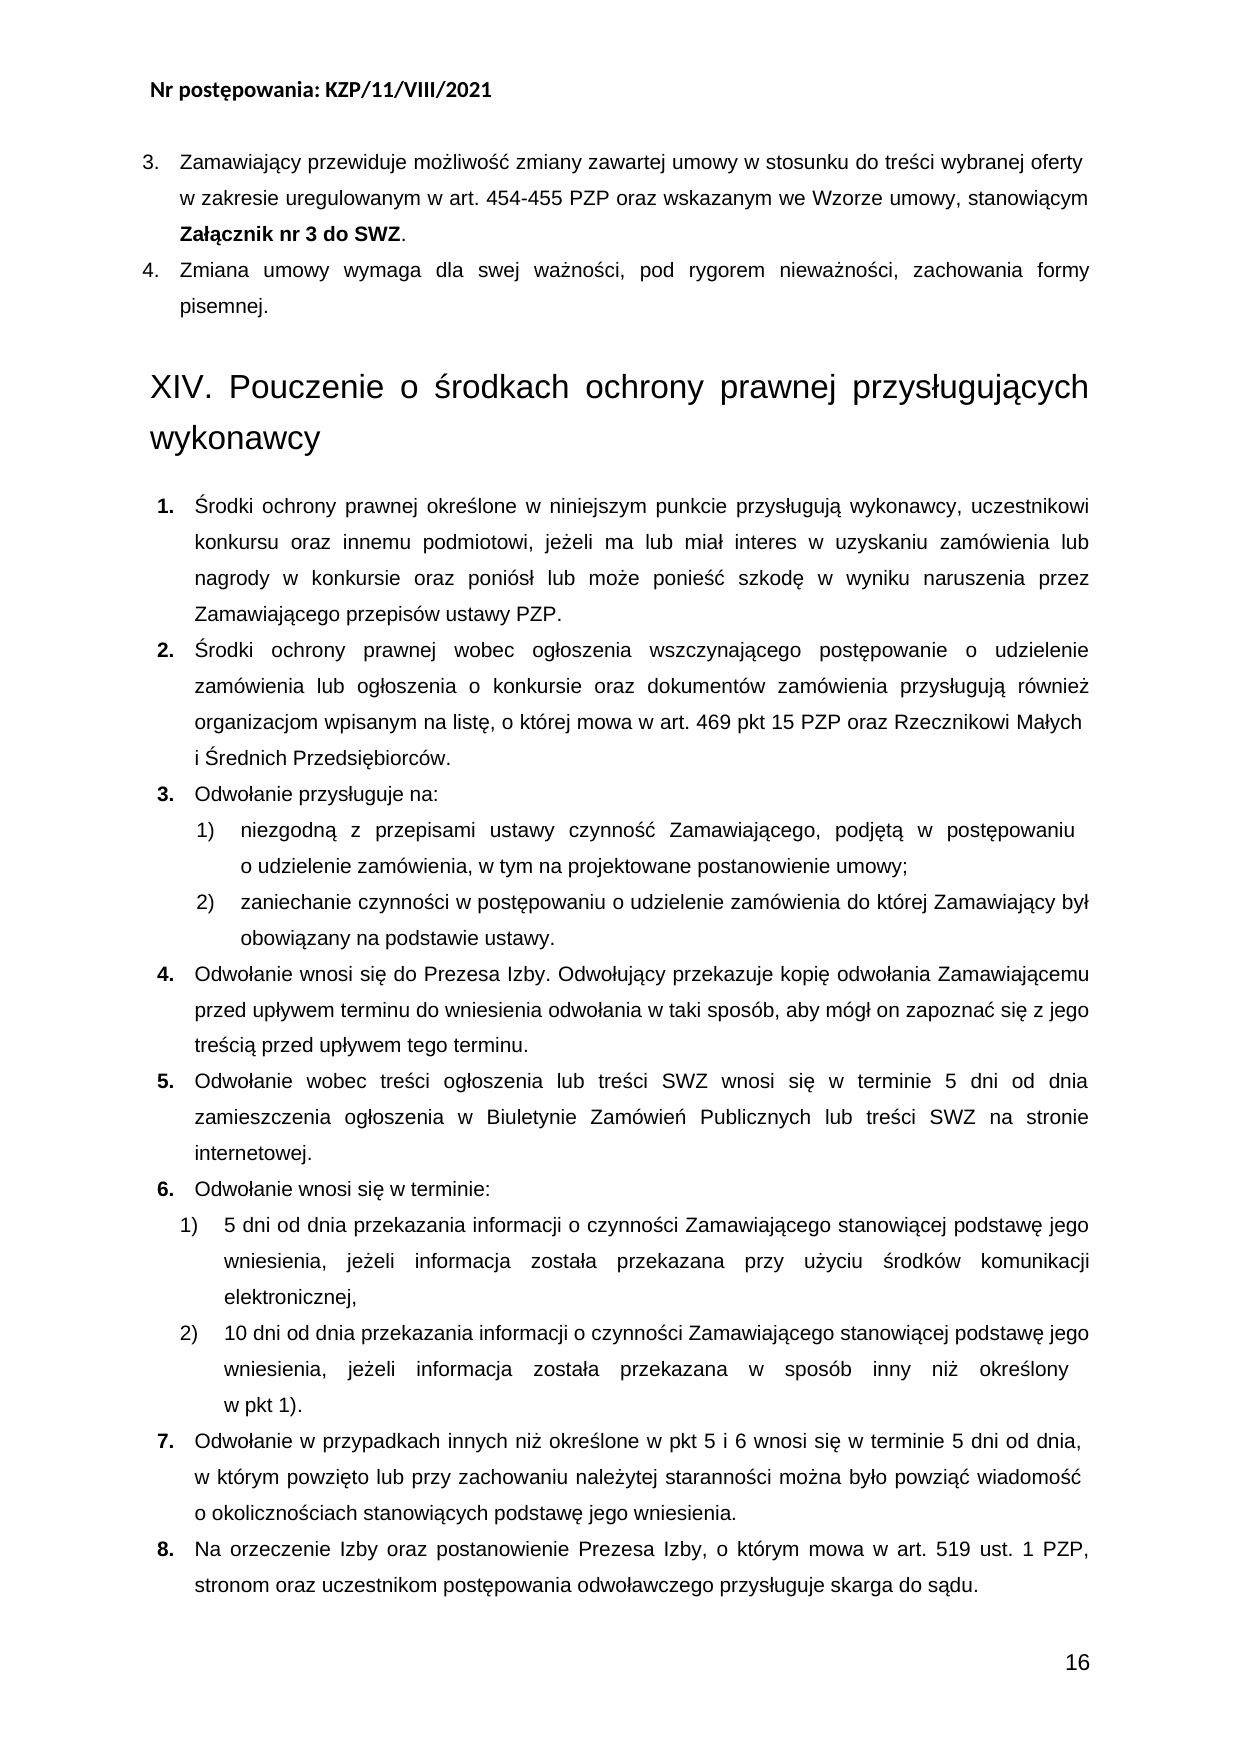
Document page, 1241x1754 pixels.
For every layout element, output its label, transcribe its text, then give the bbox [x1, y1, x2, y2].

text 1) niezgodną z przepisami ustawy czynność Zamawiającego, podjętą w postępowaniu o udzielenie zamówienia, w tym na projektowane postanowienie umowy; [196, 818, 1090, 878]
list Zmiana umowy wymaga dla swej ważności, pod rygorem nieważności, zachowania formy pisemnej. [142, 258, 1090, 318]
list Odwołanie wobec treści ogłoszenia lub treści SWZ wnosi się w terminie 5 dni od dnia zamieszczenia ogłoszenia w Biuletynie Zamówień Publicznych lub treści SWZ na stronie internetowej. [157, 1069, 1090, 1165]
list Odwołanie wnosi się do Prezesa Izby. Odwołujący przekazuje kopię odwołania Zamawiającemu przed upływem terminu do wniesienia odwołania w taki sposób, aby mógł on zapoznać się z jego treścią przed upływem tego terminu. [157, 961, 1090, 1057]
text 2) zaniechanie czynności w postępowaniu o udzielenie zamówienia do której Zamawiający był obowiązany na podstawie ustawy. [196, 889, 1090, 949]
subtitle XIV. Pouczenie o środkach ochrony prawnej przysługujących wykonawcy [150, 367, 1090, 457]
list Odwołanie przysługuje na: [157, 782, 1090, 806]
text 1) 5 dni od dnia przekazania informacji o czynności Zamawiającego stanowiącej podstawę jego wniesienia, jeżeli informacja została przekazana przy użyciu środków komunikacji elektronicznej, [179, 1213, 1090, 1309]
list Odwołanie w przypadkach innych niż określone w pkt 5 i 6 wnosi się w terminie 5 dni od dnia, w którym powzięto lub przy zachowaniu należytej staranności można było powziąć wiadomość o okolicznościach stanowiących podstawę jego wniesienia. [157, 1429, 1090, 1524]
list Środki ochrony prawnej wobec ogłoszenia wszczynającego postępowanie o udzielenie zamówienia lub ogłoszenia o konkursie oraz dokumentów zamówienia przysługują również organizacjom wpisanym na listę, o której mowa w art. 469 pkt 15 PZP oraz Rzecznikowi Małych i Średnich Przedsiębiorców. [157, 638, 1090, 770]
list Środki ochrony prawnej określone w niniejszym punkcie przysługują wykonawcy, uczestnikowi konkursu oraz innemu podmiotowi, jeżeli ma lub miał interes w uzyskaniu zamówienia lub nagrody w konkursie oraz poniósł lub może ponieść szkodę w wyniku naruszenia przez Zamawiającego przepisów ustawy PZP. [157, 494, 1090, 626]
text 2) 10 dni od dnia przekazania informacji o czynności Zamawiającego stanowiącej podstawę jego wniesienia, jeżeli informacja została przekazana w sposób inny niż określony w pkt 1). [179, 1321, 1090, 1417]
list Odwołanie wnosi się w terminie: [157, 1177, 1090, 1201]
list Zamawiający przewiduje możliwość zmiany zawartej umowy w stosunku do treści wybranej oferty w zakresie uregulowanym w art. 454-455 PZP oraz wskazanym we Wzorze umowy, stanowiącym Załącznik nr 3 do SWZ. [142, 150, 1090, 246]
list Na orzeczenie Izby oraz postanowienie Prezesa Izby, o którym mowa w art. 519 ust. 1 PZP, stronom oraz uczestnikom postępowania odwoławczego przysługuje skarga do sądu. [157, 1536, 1090, 1596]
